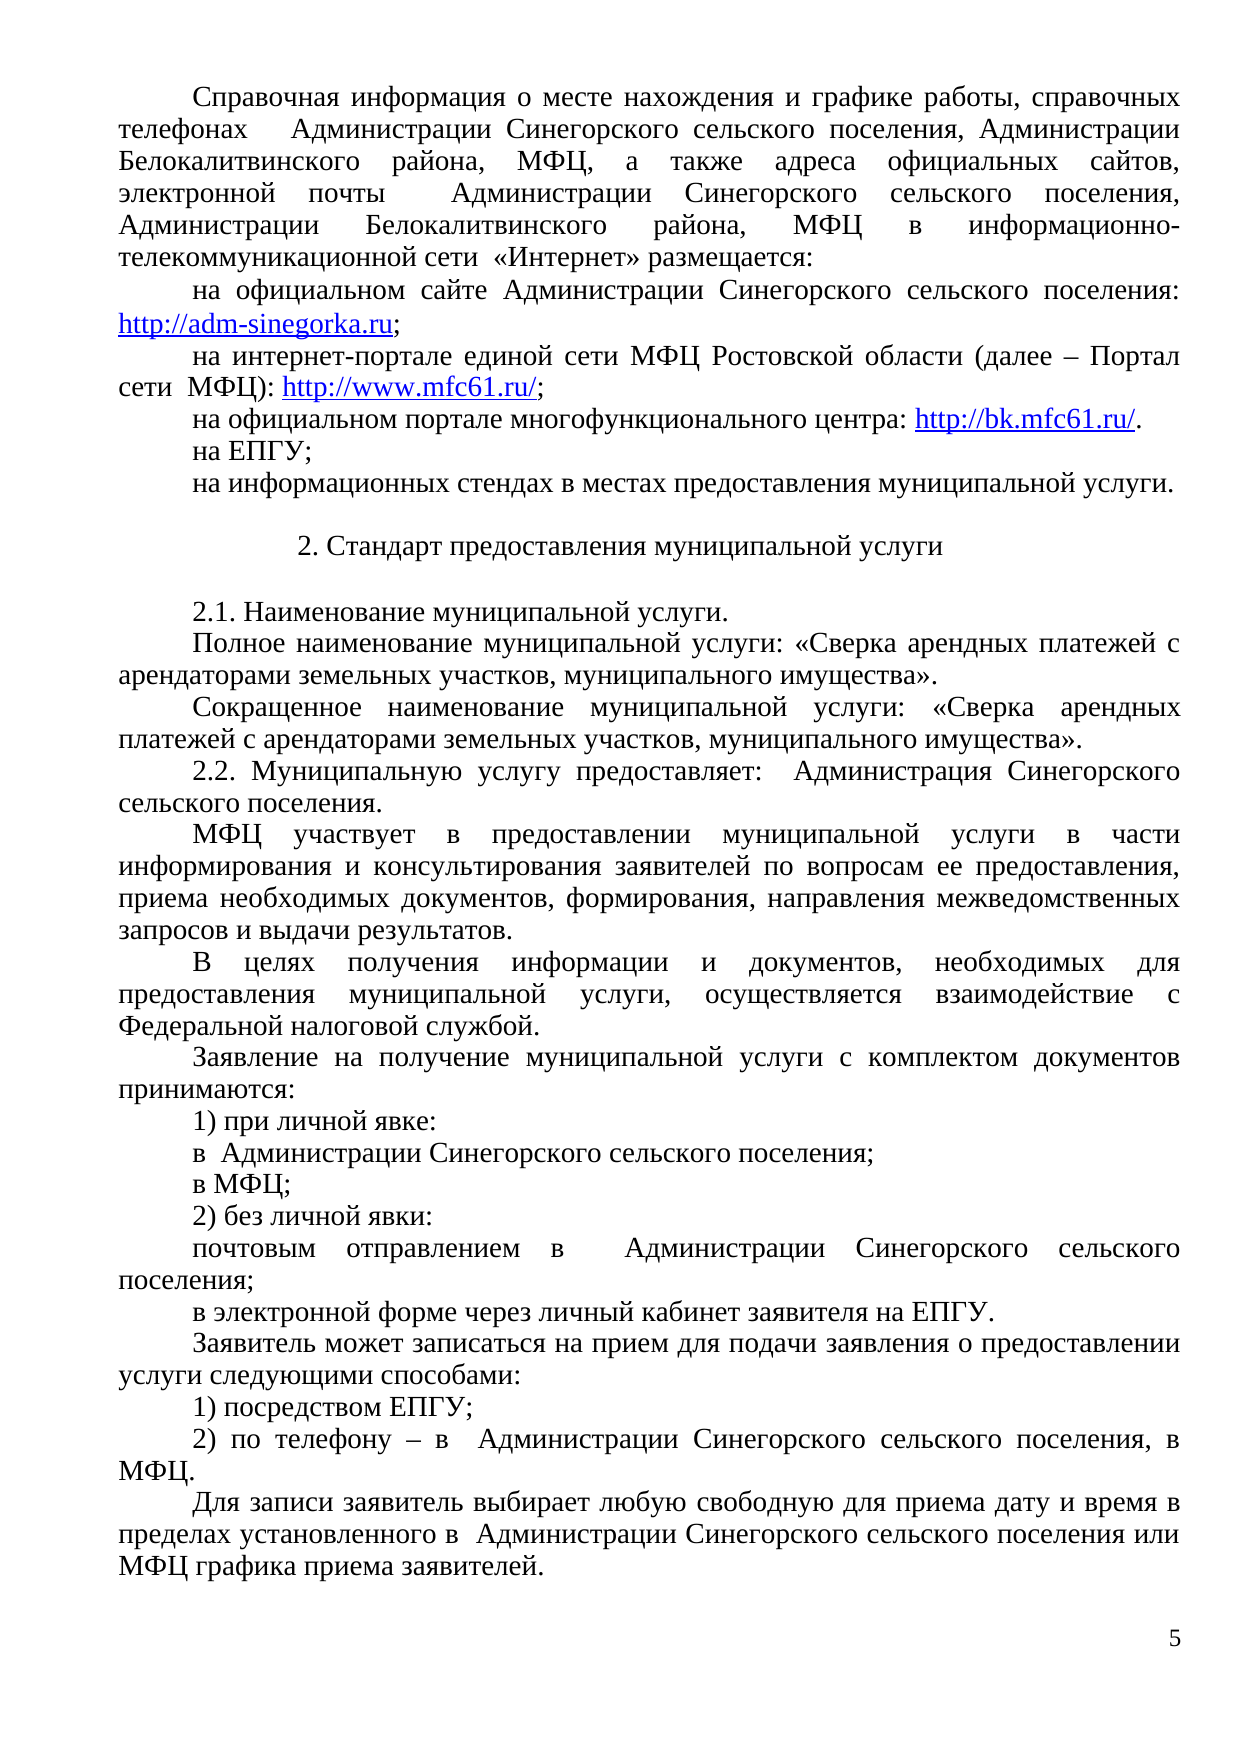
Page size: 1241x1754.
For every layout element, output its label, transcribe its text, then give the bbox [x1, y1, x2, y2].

text в МФЦ; [118, 1168, 1181, 1200]
text Сокращенное наименование муниципальной услуги: «Сверка арендных платежей с арендаторами земельных участков, муниципального имущества». [118, 691, 1181, 754]
text в Администрации Синегорского сельского поселения; [118, 1137, 1181, 1168]
text на официальном сайте Администрации Синегорского сельского поселения: http://adm-sinegorka.ru; [118, 272, 1181, 339]
text Для записи заявитель выбирает любую свободную для приема дату и время в пределах установленного в Администрации Синегорского сельского поселения или МФЦ графика приема заявителей. [118, 1486, 1181, 1582]
text Заявление на получение муниципальной услуги с комплектом документов принимаются: [118, 1041, 1181, 1105]
text Заявитель может записаться на прием для подачи заявления о предоставлении услуги следующими способами: [118, 1327, 1181, 1391]
text 2.2. Муниципальную услугу предоставляет: Администрация Синегорского сельского поселения. [118, 754, 1181, 818]
text почтовым отправлением в Администрации Синегорского сельского поселения; [118, 1232, 1181, 1296]
text 2. Стандарт предоставления муниципальной услуги [59, 530, 1181, 562]
text 2.1. Наименование муниципальной услуги. [118, 596, 1181, 627]
text МФЦ участвует в предоставлении муниципальной услуги в части информирования и консультирования заявителей по вопросам ее предоставления, приема необходимых документов, формирования, направления межведомственных запросов и выдачи результатов. [118, 818, 1181, 946]
text В целях получения информации и документов, необходимых для предоставления муниципальной услуги, осуществляется взаимодействие с Федеральной налоговой службой. [118, 946, 1181, 1041]
text 2) по телефону – в Администрации Синегорского сельского поселения, в МФЦ. [118, 1423, 1181, 1486]
text Справочная информация о месте нахождения и графике работы, справочных телефонах Администрации Синегорского сельского поселения, Администрации Белокалитвинского района, МФЦ, а также адреса официальных сайтов, электронной почты Администрации Синегорского сельского поселения, Администрации Белокалитвинского района, МФЦ в информационно-телекоммуникационной сети «Интернет» размещается: [118, 81, 1181, 272]
text Полное наименование муниципальной услуги: «Сверка арендных платежей с арендаторами земельных участков, муниципального имущества». [118, 627, 1181, 691]
text на информационных стендах в местах предоставления муниципальной услуги. [118, 467, 1181, 498]
text 1) посредством ЕПГУ; [118, 1391, 1181, 1423]
text в электронной форме через личный кабинет заявителя на ЕПГУ. [118, 1296, 1181, 1327]
text на интернет-портале единой сети МФЦ Ростовской области (далее – Портал сети МФЦ): http://www.mfc61.ru/; [118, 339, 1181, 403]
text на официальном портале многофункционального центра: http://bk.mfc61.ru/. [118, 403, 1181, 435]
text на ЕПГУ; [118, 435, 1181, 467]
text 2) без личной явки: [118, 1200, 1181, 1232]
text 1) при личной явке: [118, 1105, 1181, 1137]
